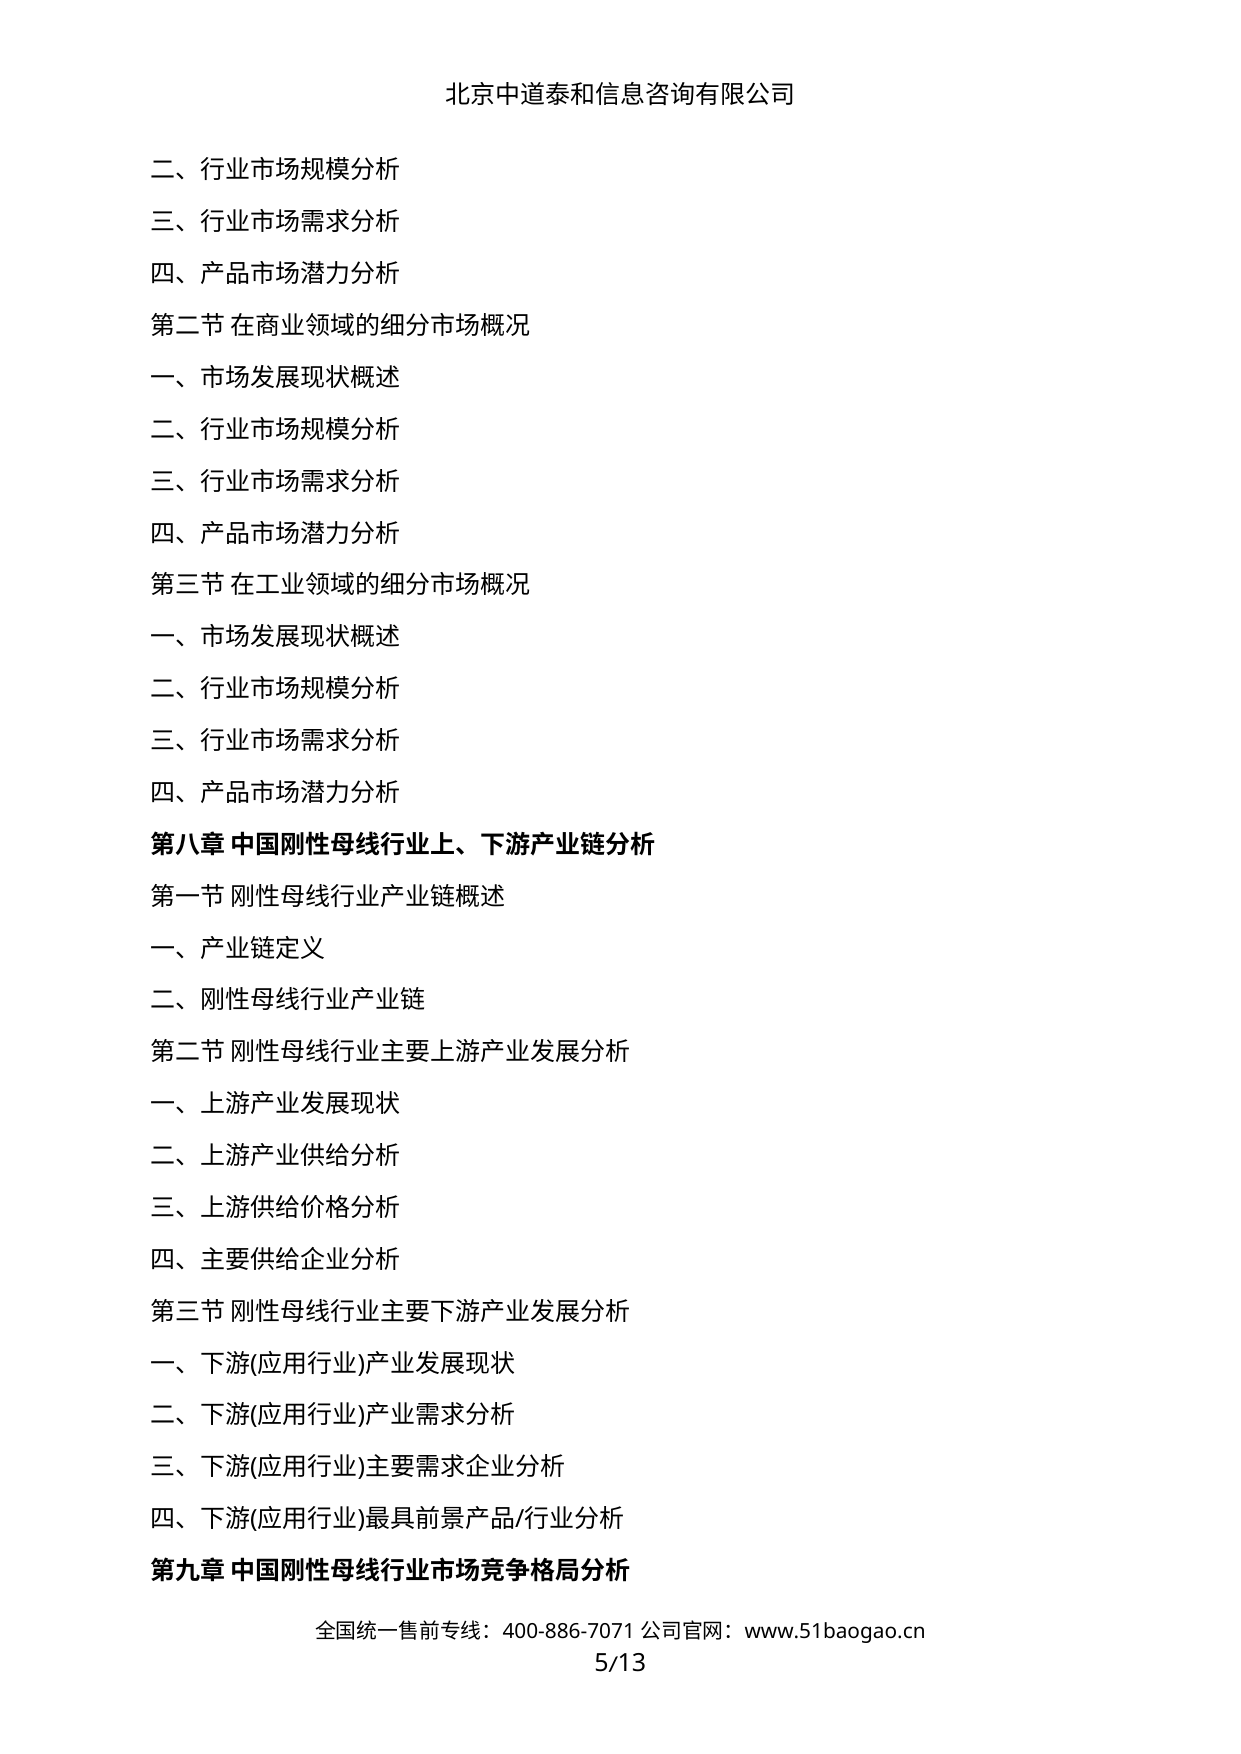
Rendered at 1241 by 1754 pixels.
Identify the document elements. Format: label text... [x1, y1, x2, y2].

text 一、市场发展现状概述 [150, 357, 1090, 394]
text 二、下游(应用行业)产业需求分析 [150, 1395, 1090, 1431]
text 四、产品市场潜力分析 [150, 772, 1090, 809]
text 一、下游(应用行业)产业发展现状 [150, 1343, 1090, 1379]
text 一、上游产业发展现状 [150, 1084, 1090, 1120]
text 一、市场发展现状概述 [150, 617, 1090, 653]
text 第九章 中国刚性母线行业市场竞争格局分析 [150, 1551, 1090, 1587]
text 第三节 在工业领域的细分市场概况 [150, 565, 1090, 601]
text 第二节 在商业领域的细分市场概况 [150, 306, 1090, 342]
text 三、下游(应用行业)主要需求企业分析 [150, 1447, 1090, 1483]
text 第八章 中国刚性母线行业上、下游产业链分析 [150, 824, 1090, 861]
text 二、刚性母线行业产业链 [150, 980, 1090, 1016]
text 三、行业市场需求分析 [150, 202, 1090, 238]
text 四、产品市场潜力分析 [150, 254, 1090, 290]
text 二、上游产业供给分析 [150, 1136, 1090, 1172]
text 四、主要供给企业分析 [150, 1239, 1090, 1276]
text 二、行业市场规模分析 [150, 409, 1090, 446]
text 三、行业市场需求分析 [150, 461, 1090, 497]
text 第三节 刚性母线行业主要下游产业发展分析 [150, 1291, 1090, 1327]
text 四、下游(应用行业)最具前景产品/行业分析 [150, 1499, 1090, 1535]
text 三、行业市场需求分析 [150, 721, 1090, 757]
text 第二节 刚性母线行业主要上游产业发展分析 [150, 1032, 1090, 1068]
text 二、行业市场规模分析 [150, 669, 1090, 705]
text 三、上游供给价格分析 [150, 1187, 1090, 1224]
text 一、产业链定义 [150, 928, 1090, 964]
text 二、行业市场规模分析 [150, 150, 1090, 186]
text 四、产品市场潜力分析 [150, 513, 1090, 549]
text 第一节 刚性母线行业产业链概述 [150, 876, 1090, 912]
